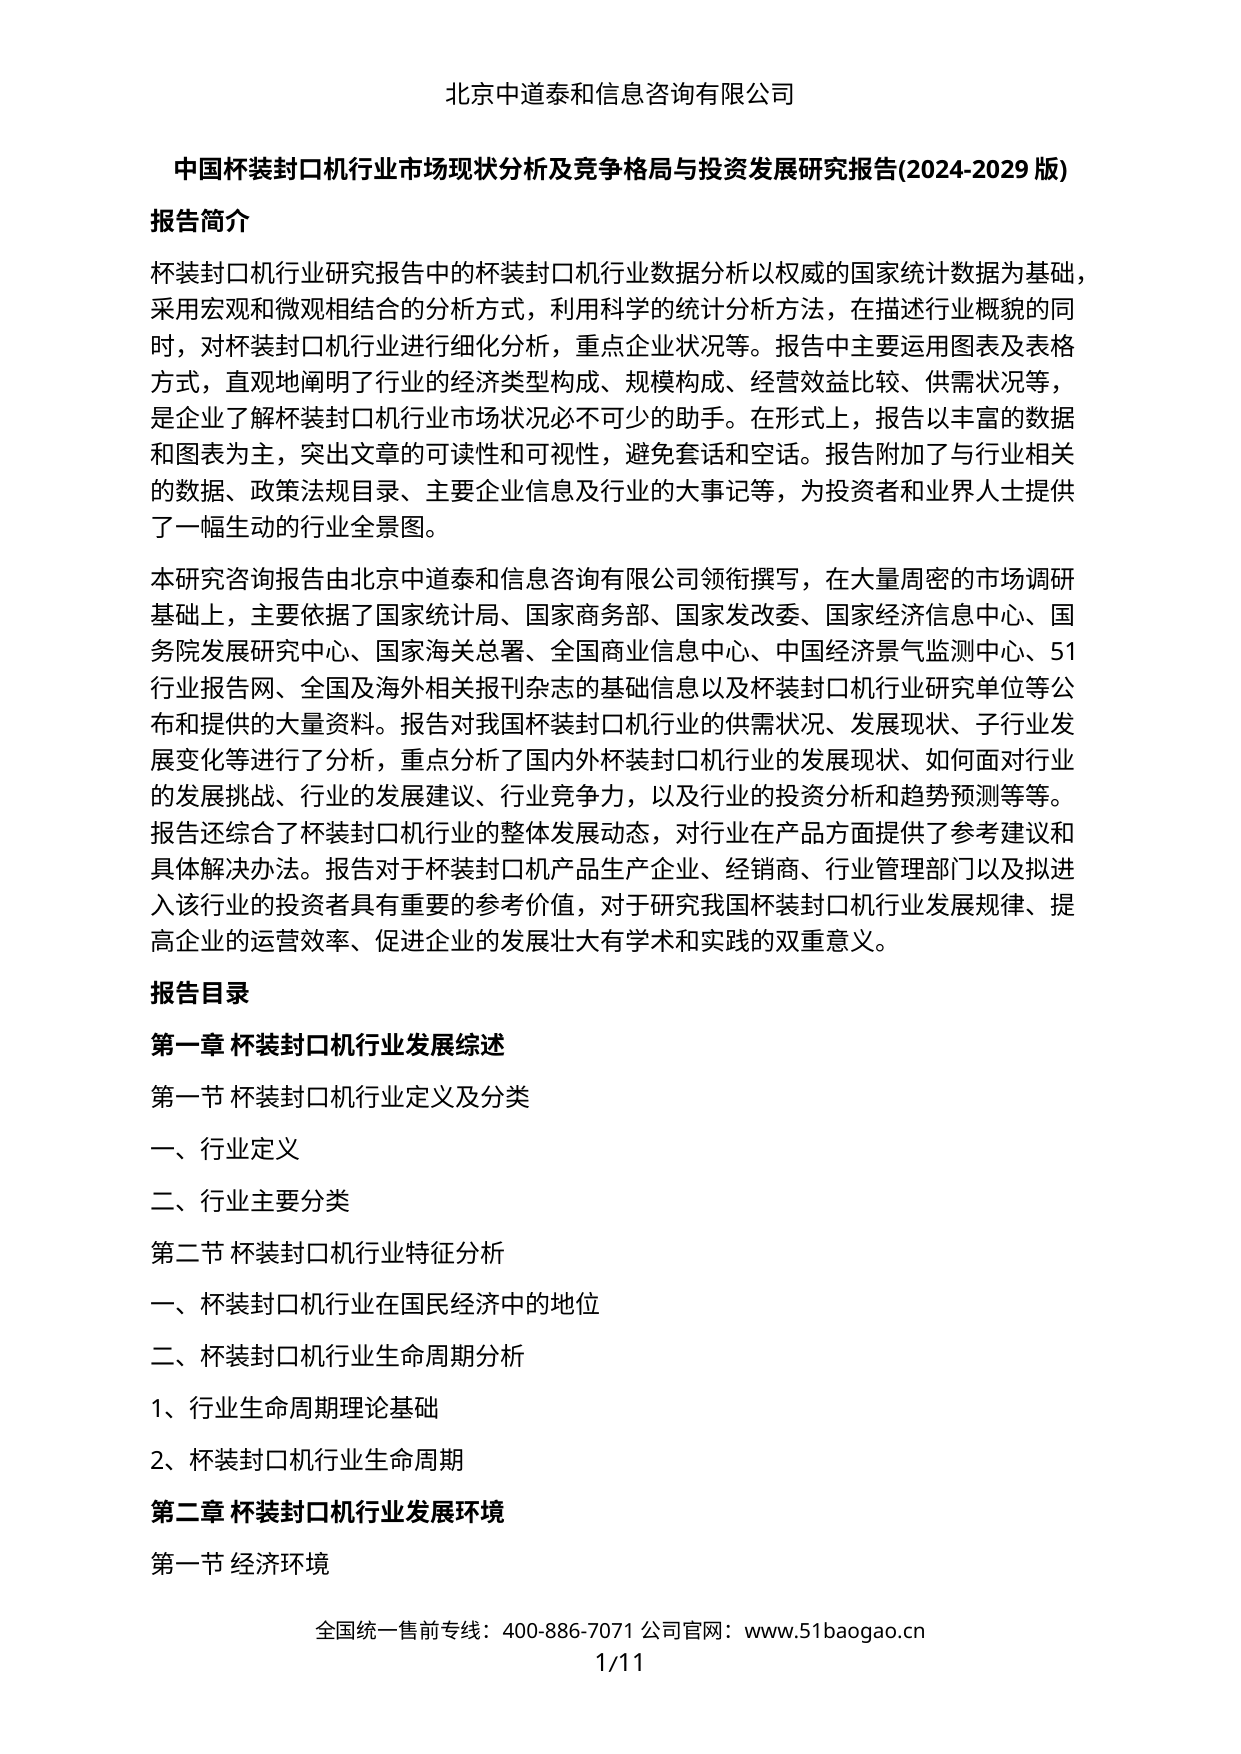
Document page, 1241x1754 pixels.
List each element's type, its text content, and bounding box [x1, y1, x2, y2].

text 1、行业生命周期理论基础 [150, 1389, 1090, 1425]
text 杯装封口机行业研究报告中的杯装封口机行业数据分析以权威的国家统计数据为基础，采用宏观和微观相结合的分析方式，利用科学的统计分析方法，在描述行业概貌的同时，对杯装封口机行业进行细化分析，重点企业状况等。报告中主要运用图表及表格方式，直观地阐明了行业的经济类型构成、规模构成、经营效益比较、供需状况等，是企业了解杯装封口机行业市场状况必不可少的助手。在形式上，报告以丰富的数据和图表为主，突出文章的可读性和可视性，避免套话和空话。报告附加了与行业相关的数据、政策法规目录、主要企业信息及行业的大事记等，为投资者和业界人士提供了一幅生动的行业全景图。 [150, 254, 1090, 544]
text 第一节 杯装封口机行业定义及分类 [150, 1077, 1090, 1114]
text 中国杯装封口机行业市场现状分析及竞争格局与投资发展研究报告(2024-2029版) [150, 150, 1090, 186]
text 第一节 经济环境 [150, 1544, 1090, 1581]
text 第二节 杯装封口机行业特征分析 [150, 1233, 1090, 1269]
text 报告简介 [150, 202, 1090, 238]
text 二、杯装封口机行业生命周期分析 [150, 1337, 1090, 1373]
text 第一章 杯装封口机行业发展综述 [150, 1026, 1090, 1062]
text 一、行业定义 [150, 1129, 1090, 1166]
text 本研究咨询报告由北京中道泰和信息咨询有限公司领衔撰写，在大量周密的市场调研基础上，主要依据了国家统计局、国家商务部、国家发改委、国家经济信息中心、国务院发展研究中心、国家海关总署、全国商业信息中心、中国经济景气监测中心、51行业报告网、全国及海外相关报刊杂志的基础信息以及杯装封口机行业研究单位等公布和提供的大量资料。报告对我国杯装封口机行业的供需状况、发展现状、子行业发展变化等进行了分析，重点分析了国内外杯装封口机行业的发展现状、如何面对行业的发展挑战、行业的发展建议、行业竞争力，以及行业的投资分析和趋势预测等等。报告还综合了杯装封口机行业的整体发展动态，对行业在产品方面提供了参考建议和具体解决办法。报告对于杯装封口机产品生产企业、经销商、行业管理部门以及拟进入该行业的投资者具有重要的参考价值，对于研究我国杯装封口机行业发展规律、提高企业的运营效率、促进企业的发展壮大有学术和实践的双重意义。 [150, 559, 1090, 958]
text 二、行业主要分类 [150, 1181, 1090, 1217]
text 第二章 杯装封口机行业发展环境 [150, 1492, 1090, 1529]
text 2、杯装封口机行业生命周期 [150, 1441, 1090, 1477]
text 一、杯装封口机行业在国民经济中的地位 [150, 1285, 1090, 1321]
text 报告目录 [150, 974, 1090, 1010]
